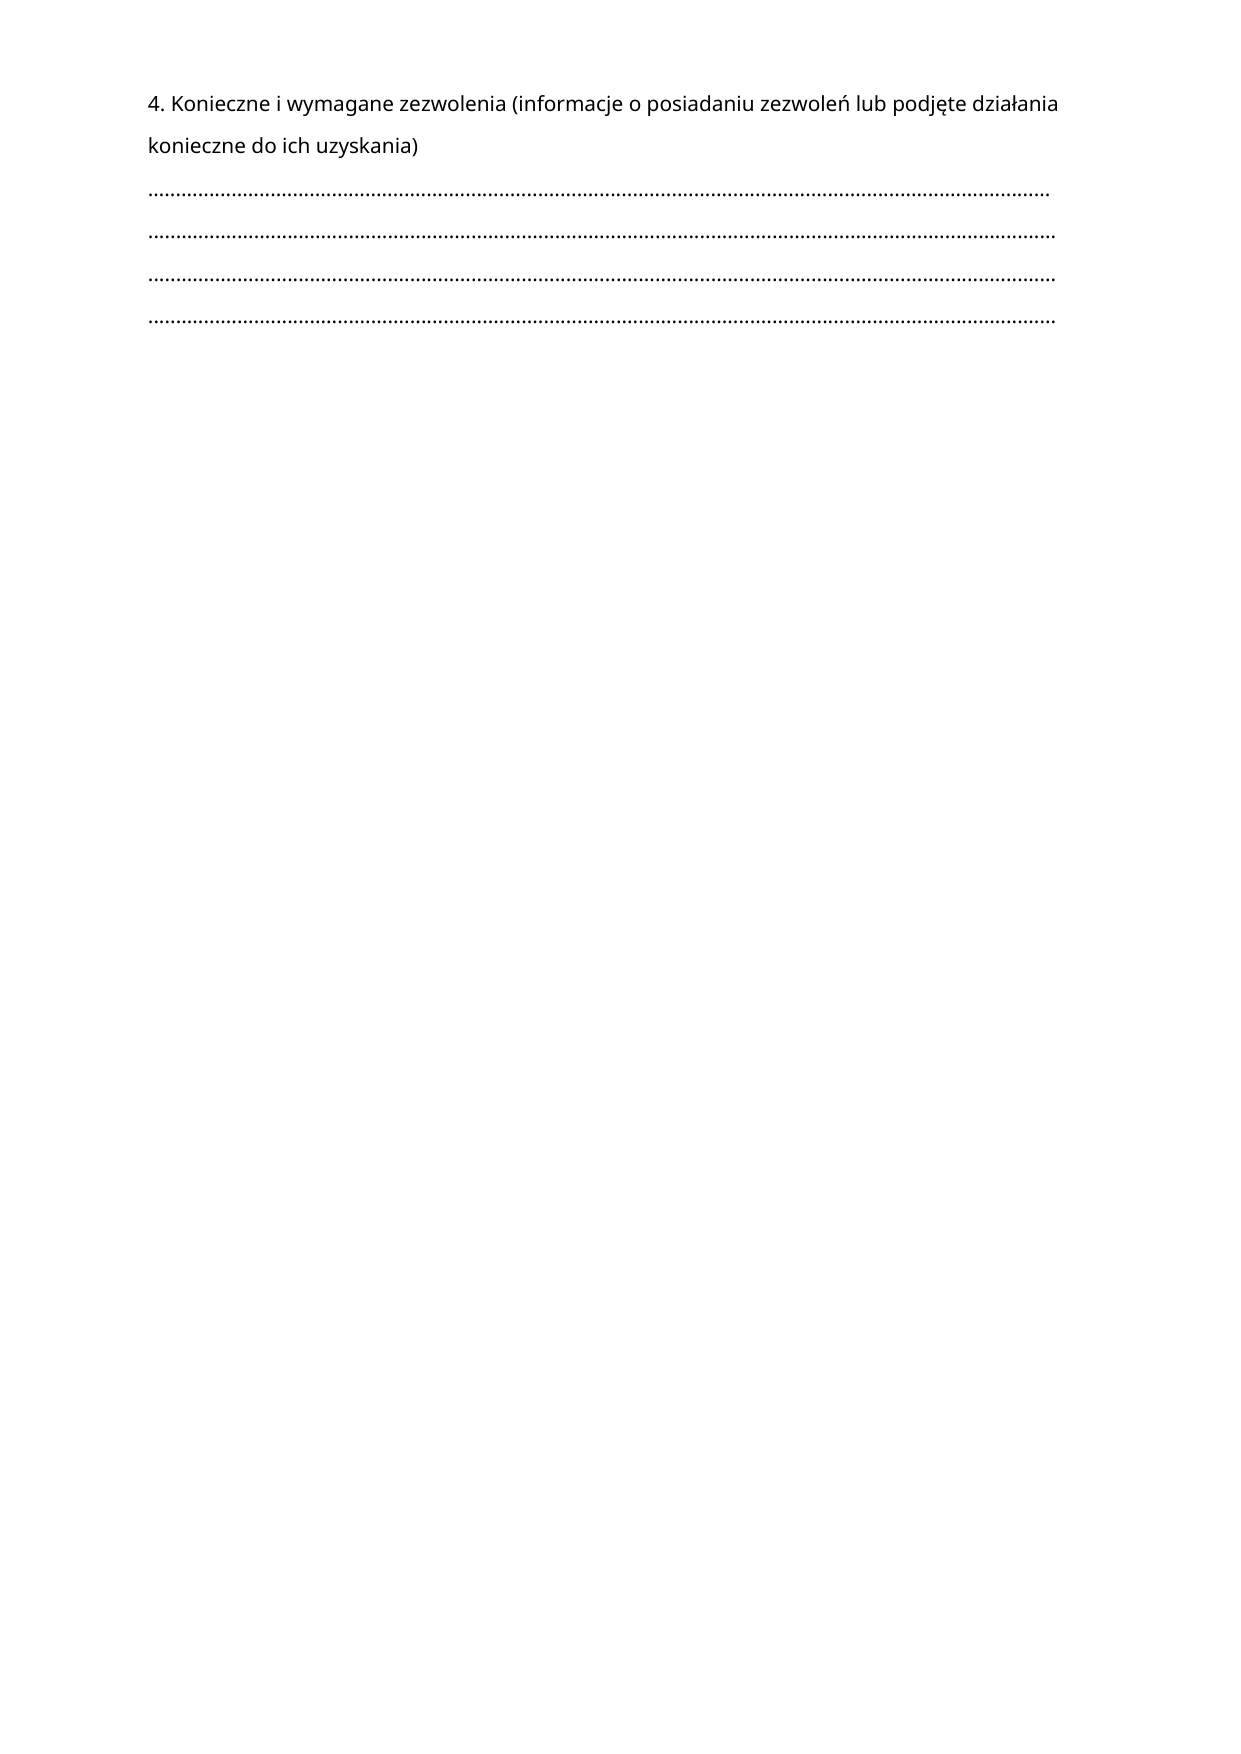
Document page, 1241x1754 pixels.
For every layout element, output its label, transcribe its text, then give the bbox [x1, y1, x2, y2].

text 4. Konieczne i wymagane zezwolenia (informacje o posiadaniu zezwoleń lub podjęte działania konieczne do ich uzyskania) [148, 89, 1093, 160]
